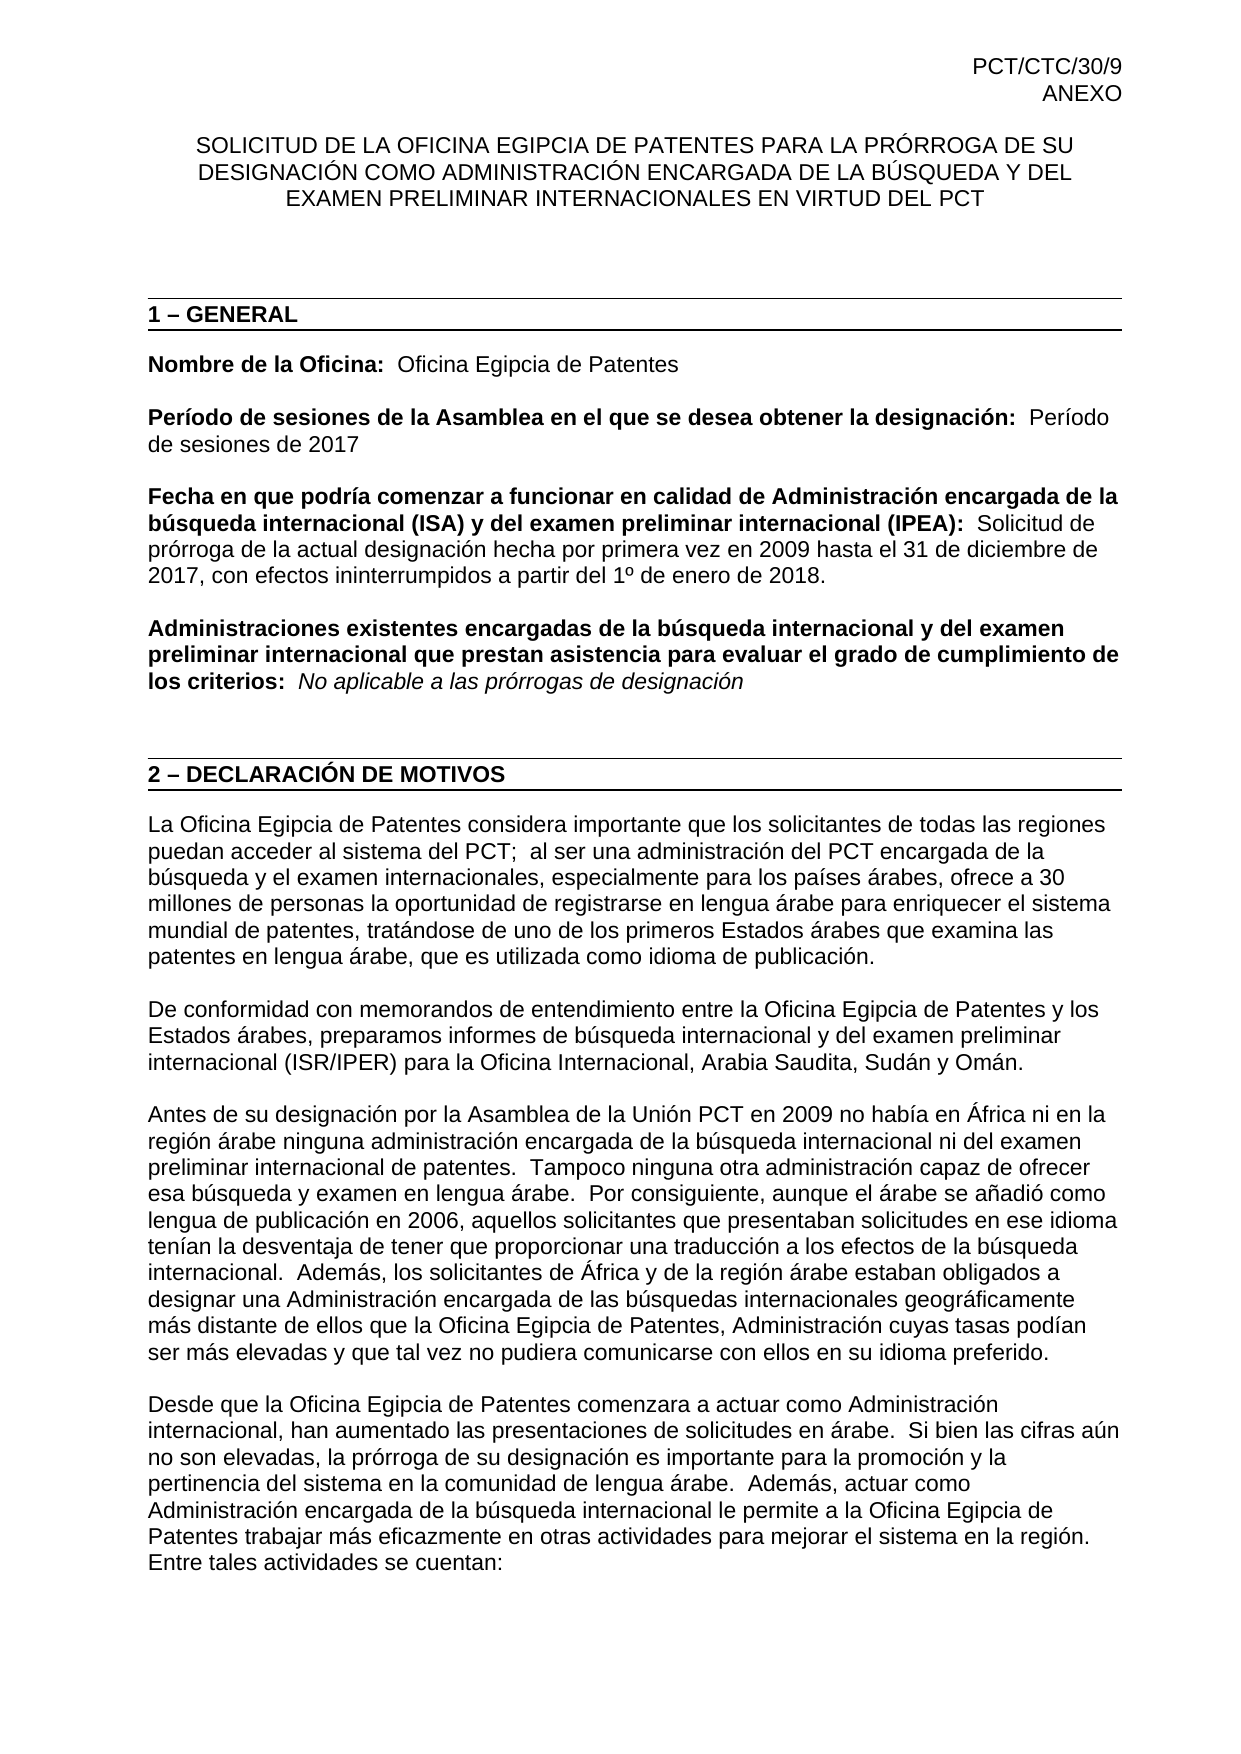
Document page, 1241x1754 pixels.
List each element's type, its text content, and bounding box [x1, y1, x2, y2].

text Desde que la Oficina Egipcia de Patentes comenzara a actuar como Administración internacional, han aumentado las presentaciones de solicitudes en árabe. Si bien las cifras aún no son elevadas, la prórroga de su designación es importante para la promoción y la pertinencia del sistema en la comunidad de lengua árabe. Además, actuar como Administración encargada de la búsqueda internacional le permite a la Oficina Egipcia de Patentes trabajar más eficazmente en otras actividades para mejorar el sistema en la región. Entre tales actividades se cuentan: [148, 1391, 1122, 1576]
text De conformidad con memorandos de entendimiento entre la Oficina Egipcia de Patentes y los Estados árabes, preparamos informes de búsqueda internacional y del examen preliminar internacional (ISR/IPER) para la Oficina Internacional, Arabia Saudita, Sudán y Omán. [148, 996, 1122, 1075]
text Administraciones existentes encargadas de la búsqueda internacional y del examen preliminar internacional que prestan asistencia para evaluar el grado de cumplimiento de los criterios: No aplicable a las prórrogas de designación [148, 615, 1122, 694]
text Nombre de la Oficina: Oficina Egipcia de Patentes [148, 351, 1122, 378]
text Período de sesiones de la Asamblea en el que se desea obtener la designación: Período de sesiones de 2017 [148, 404, 1122, 457]
text Fecha en que podría comenzar a funcionar en calidad de Administración encargada de la búsqueda internacional (ISA) y del examen preliminar internacional (IPEA): Solicitud de prórroga de la actual designación hecha por primera vez en 2009 hasta el 31 de diciembre de 2017, con efectos ininterrumpidos a partir del 1º de enero de 2018. [148, 483, 1122, 589]
text 1 – General [148, 299, 1122, 329]
text La Oficina Egipcia de Patentes considera importante que los solicitantes de todas las regiones puedan acceder al sistema del PCT; al ser una administración del PCT encargada de la búsqueda y el examen internacionales, especialmente para los países árabes, ofrece a 30 millones de personas la oportunidad de registrarse en lengua árabe para enriquecer el sistema mundial de patentes, tratándose de uno de los primeros Estados árabes que examina las patentes en lengua árabe, que es utilizada como idioma de publicación. [148, 811, 1122, 969]
text 2 – DECLARACIÓN DE MOTIVos [148, 759, 1122, 789]
text Antes de su designación por la Asamblea de la Unión PCT en 2009 no había en África ni en la región árabe ninguna administración encargada de la búsqueda internacional ni del examen preliminar internacional de patentes. Tampoco ninguna otra administración capaz de ofrecer esa búsqueda y examen en lengua árabe. Por consiguiente, aunque el árabe se añadió como lengua de publicación en 2006, aquellos solicitantes que presentaban solicitudes en ese idioma tenían la desventaja de tener que proporcionar una traducción a los efectos de la búsqueda internacional. Además, los solicitantes de África y de la región árabe estaban obligados a designar una Administración encargada de las búsquedas internacionales geográficamente más distante de ellos que la Oficina Egipcia de Patentes, Administración cuyas tasas podían ser más elevadas y que tal vez no pudiera comunicarse con ellos en su idioma preferido. [148, 1101, 1122, 1365]
text SOLICITUD DE LA OFICINA EGIPCIA DE PATENTES para la prórroga de su designación COMO ADMINISTRACIÓN ENCARGADA DE LA BÚSQUEDA Y DEL EXAMEN PRELIMINAR internacionalES en virtud DEL PCT [148, 132, 1122, 211]
